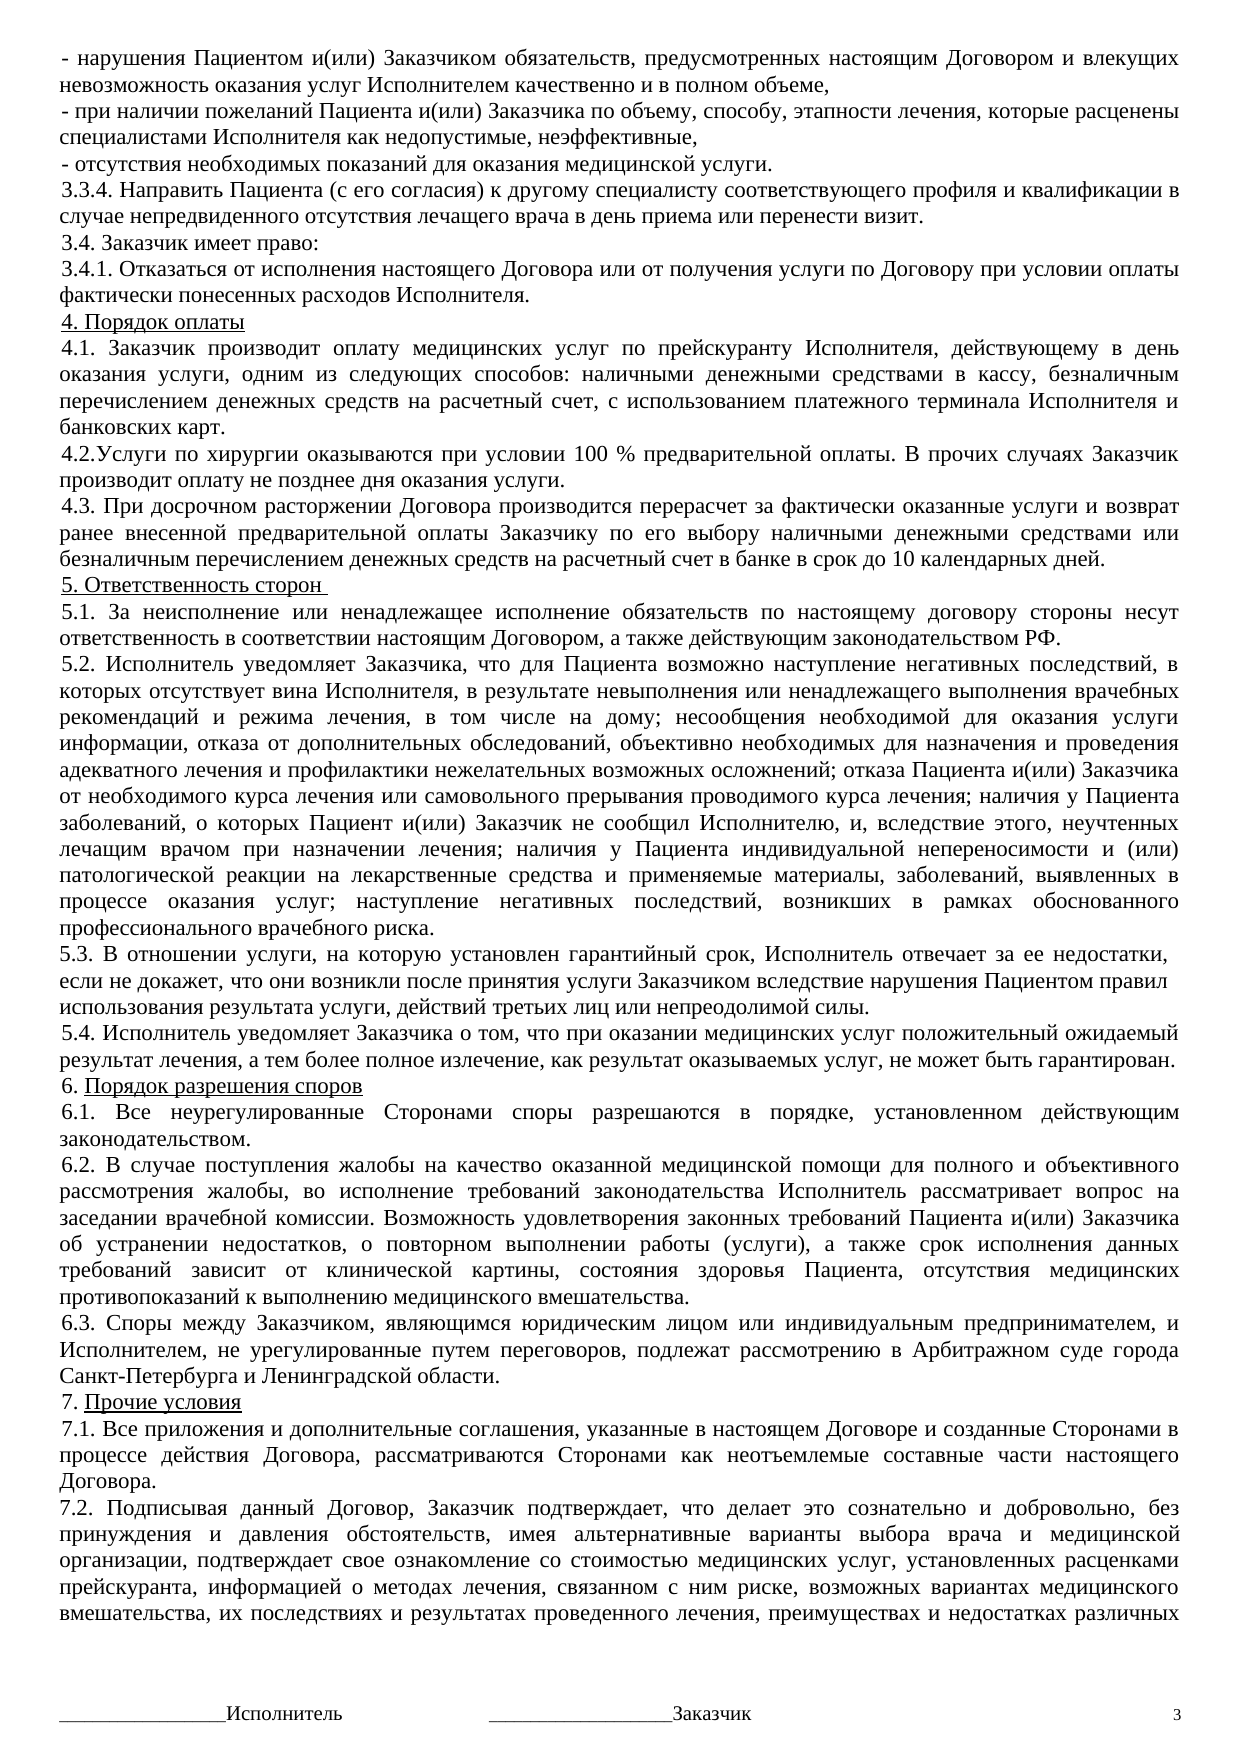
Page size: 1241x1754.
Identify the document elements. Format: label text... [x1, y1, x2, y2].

text 4. Порядок оплаты [59, 308, 1181, 334]
text 5.3. В отношении услуги, на которую установлен гарантийный срок, Исполнитель отвечает за ее недостатки, если не докажет, что они возникли после принятия услуги Заказчиком вследствие нарушения Пациентом правил использования результата услуги, действий третьих лиц или непреодолимой силы. [59, 940, 1169, 1019]
text 4.3. При досрочном расторжении Договора производится перерасчет за фактически оказанные услуги и возврат ранее внесенной предварительной оплаты Заказчику по его выбору наличными денежными средствами или безналичным перечислением денежных средств на расчетный счет в банке в срок до 10 календарных дней. [59, 492, 1181, 571]
text 6.3. Споры между Заказчиком, являющимся юридическим лицом или индивидуальным предпринимателем, и Исполнителем, не урегулированные путем переговоров, подлежат рассмотрению в Арбитражном суде города Санкт-Петербурга и Ленинградской области. [59, 1309, 1181, 1388]
text 7. Прочие условия [59, 1388, 1181, 1415]
text 6.1. Все неурегулированные Сторонами споры разрешаются в порядке, установленном действующим законодательством. [59, 1098, 1181, 1151]
text 5.4. Исполнитель уведомляет Заказчика о том, что при оказании медицинских услуг положительный ожидаемый результат лечения, а тем более полное излечение, как результат оказываемых услуг, не может быть гарантирован. [59, 1019, 1181, 1072]
text 6.2. В случае поступления жалобы на качество оказанной медицинской помощи для полного и объективного рассмотрения жалобы, во исполнение требований законодательства Исполнитель рассматривает вопрос на заседании врачебной комиссии. Возможность удовлетворения законных требований Пациента и(или) Заказчика об устранении недостатков, о повторном выполнении работы (услуги), а также срок исполнения данных требований зависит от клинической картины, состояния здоровья Пациента, отсутствия медицинских противопоказаний к выполнению медицинского вмешательства. [59, 1151, 1181, 1309]
text 5. Ответственность сторон [59, 571, 1181, 598]
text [59, 1494, 1181, 1626]
text 3.4. Заказчик имеет право: [59, 229, 1181, 255]
text - при наличии пожеланий Пациента и(или) Заказчика по объему, способу, этапности лечения, которые расценены специалистами Исполнителя как недопустимые, неэффективные, [59, 97, 1181, 150]
text 5.1. За неисполнение или ненадлежащее исполнение обязательств по настоящему договору стороны несут ответственность в соответствии настоящим Договором, а также действующим законодательством РФ. [59, 598, 1181, 650]
text - отсутствия необходимых показаний для оказания медицинской услуги. [59, 150, 1181, 176]
text - нарушения Пациентом и(или) Заказчиком обязательств, предусмотренных настоящим Договором и влекущих невозможность оказания услуг Исполнителем качественно и в полном объеме, [59, 44, 1181, 97]
text 4.2.Услуги по хирургии оказываются при условии 100 % предварительной оплаты. В прочих случаях Заказчик производит оплату не позднее дня оказания услуги. [59, 439, 1181, 492]
text 3.3.4. Направить Пациента (с его согласия) к другому специалисту соответствующего профиля и квалификации в случае непредвиденного отсутствия лечащего врача в день приема или перенести визит. [59, 176, 1181, 229]
text 3.4.1. Отказаться от исполнения настоящего Договора или от получения услуги по Договору при условии оплаты фактически понесенных расходов Исполнителя. [59, 255, 1181, 308]
text 5.2. Исполнитель уведомляет Заказчика, что для Пациента возможно наступление негативных последствий, в которых отсутствует вина Исполнителя, в результате невыполнения или ненадлежащего выполнения врачебных рекомендаций и режима лечения, в том числе на дому; несообщения необходимой для оказания услуги информации, отказа от дополнительных обследований, объективно необходимых для назначения и проведения адекватного лечения и профилактики нежелательных возможных осложнений; отказа Пациента и(или) Заказчика от необходимого курса лечения или самовольного прерывания проводимого курса лечения; наличия у Пациента заболеваний, о которых Пациент и(или) Заказчик не сообщил Исполнителю, и, вследствие этого, неучтенных лечащим врачом при назначении лечения; наличия у Пациента индивидуальной непереносимости и (или) патологической реакции на лекарственные средства и применяемые материалы, заболеваний, выявленных в процессе оказания услуг; наступление негативных последствий, возникших в рамках обоснованного профессионального врачебного риска. [59, 650, 1181, 940]
text 4.1. Заказчик производит оплату медицинских услуг по прейскуранту Исполнителя, действующему в день оказания услуги, одним из следующих способов: наличными денежными средствами в кассу, безналичным перечислением денежных средств на расчетный счет, с использованием платежного терминала Исполнителя и банковских карт. [59, 334, 1181, 439]
text 6. Порядок разрешения споров [59, 1072, 1181, 1098]
text 7.1. Все приложения и дополнительные соглашения, указанные в настоящем Договоре и созданные Сторонами в процессе действия Договора, рассматриваются Сторонами как неотъемлемые составные части настоящего Договора. [59, 1415, 1181, 1494]
